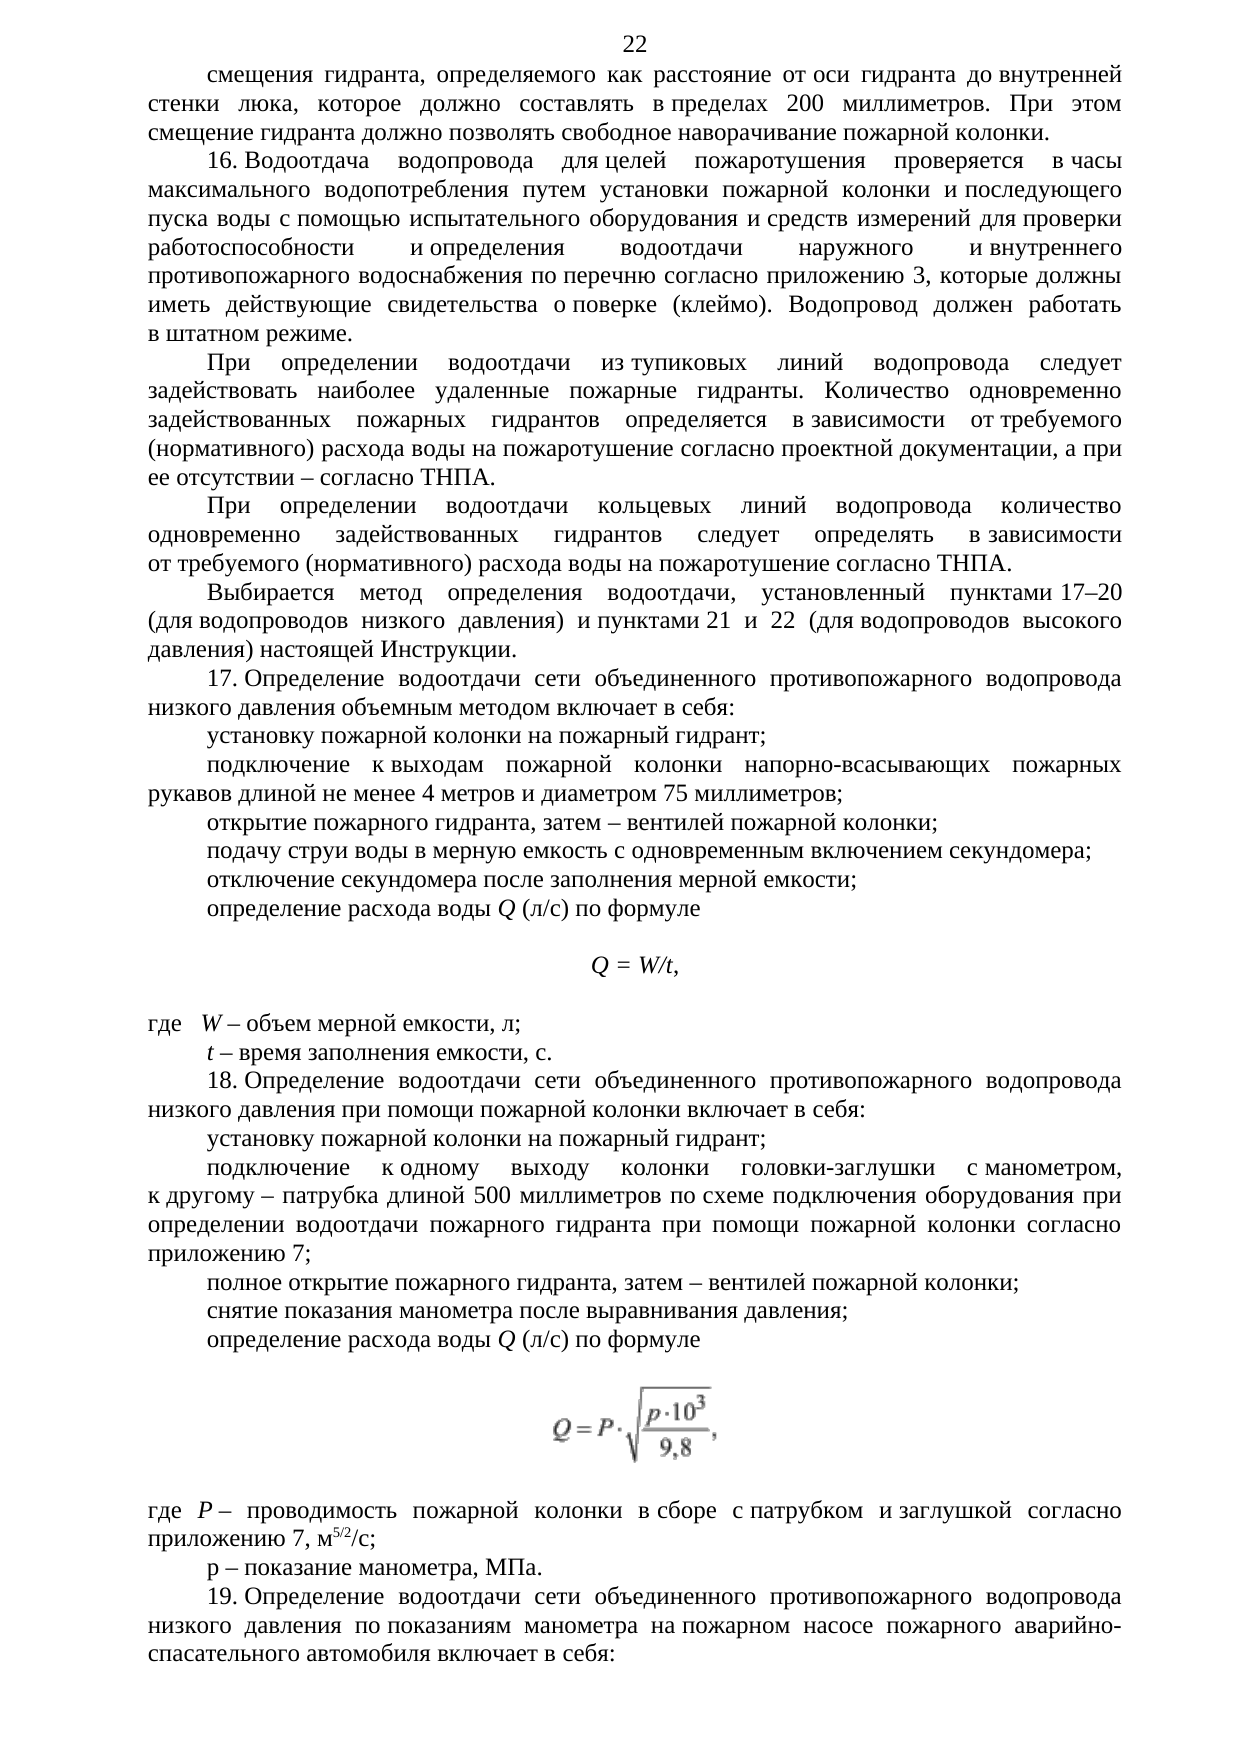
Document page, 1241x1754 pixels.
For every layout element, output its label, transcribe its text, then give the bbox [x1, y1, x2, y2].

text смещения гидранта, определяемого как расстояние от оси гидранта до внутренней стенки люка, которое должно составлять в пределах 200 миллиметров. При этом смещение гидранта должно позволять свободное наворачивание пожарной колонки. [148, 59, 1122, 145]
text 19. Определение водоотдачи сети объединенного противопожарного водопровода низкого давления по показаниям манометра на пожарном насосе пожарного аварийно-спасательного автомобиля включает в себя: [148, 1581, 1122, 1667]
text подключение к выходам пожарной колонки напорно-всасывающих пожарных рукавов длиной не менее 4 метров и диаметром 75 миллиметров; [148, 749, 1122, 807]
text При определении водоотдачи из тупиковых линий водопровода следует задействовать наиболее удаленные пожарные гидранты. Количество одновременно задействованных пожарных гидрантов определяется в зависимости от требуемого (нормативного) расхода воды на пожаротушение согласно проектной документации, а при ее отсутствии – согласно ТНПА. [148, 347, 1122, 490]
text отключение секундомера после заполнения мерной емкости; [148, 864, 1122, 893]
text установку пожарной колонки на пожарный гидрант; [148, 720, 1122, 749]
text 16. Водоотдача водопровода для целей пожаротушения проверяется в часы максимального водопотребления путем установки пожарной колонки и последующего пуска воды с помощью испытательного оборудования и средств измерений для проверки работоспособности и определения водоотдачи наружного и внутреннего противопожарного водоснабжения по перечню согласно приложению 3, которые должны иметь действующие свидетельства о поверке (клеймо). Водопровод должен работать в штатном режиме. [148, 145, 1122, 347]
text определение расхода воды Q (л/с) по формуле [148, 893, 1122, 922]
text открытие пожарного гидранта, затем – вентилей пожарной колонки; [148, 807, 1122, 835]
text t – время заполнения емкости, с. [148, 1037, 1122, 1065]
picture [549, 1381, 720, 1466]
text р – показание манометра, МПа. [148, 1552, 1122, 1581]
text подключение к одному выходу колонки головки-заглушки с манометром, к другому – патрубка длиной 500 миллиметров по схеме подключения оборудования при определении водоотдачи пожарного гидранта при помощи пожарной колонки согласно приложению 7; [148, 1152, 1122, 1267]
text 18. Определение водоотдачи сети объединенного противопожарного водопровода низкого давления при помощи пожарной колонки включает в себя: [148, 1065, 1122, 1123]
text 17. Определение водоотдачи сети объединенного противопожарного водопровода низкого давления объемным методом включает в себя: [148, 663, 1122, 720]
text снятие показания манометра после выравнивания давления; [148, 1295, 1122, 1324]
text При определении водоотдачи кольцевых линий водопровода количество одновременно задействованных гидрантов следует определять в зависимости от требуемого (нормативного) расхода воды на пожаротушение согласно ТНПА. [148, 490, 1122, 577]
text полное открытие пожарного гидранта, затем – вентилей пожарной колонки; [148, 1267, 1122, 1295]
text где W – объем мерной емкости, л; [148, 1008, 1122, 1037]
text подачу струи воды в мерную емкость с одновременным включением секундомера; [148, 835, 1122, 864]
text установку пожарной колонки на пожарный гидрант; [148, 1123, 1122, 1152]
text Выбирается метод определения водоотдачи, установленный пунктами 17–20 (для водопроводов низкого давления) и пунктами 21 и 22 (для водопроводов высокого давления) настоящей Инструкции. [148, 577, 1122, 663]
text определение расхода воды Q (л/с) по формуле [148, 1324, 1122, 1353]
text где Р – проводимость пожарной колонки в сборе с патрубком и заглушкой согласно приложению 7, м5/2/с; [148, 1495, 1122, 1552]
text Q = W/t, [148, 950, 1122, 979]
